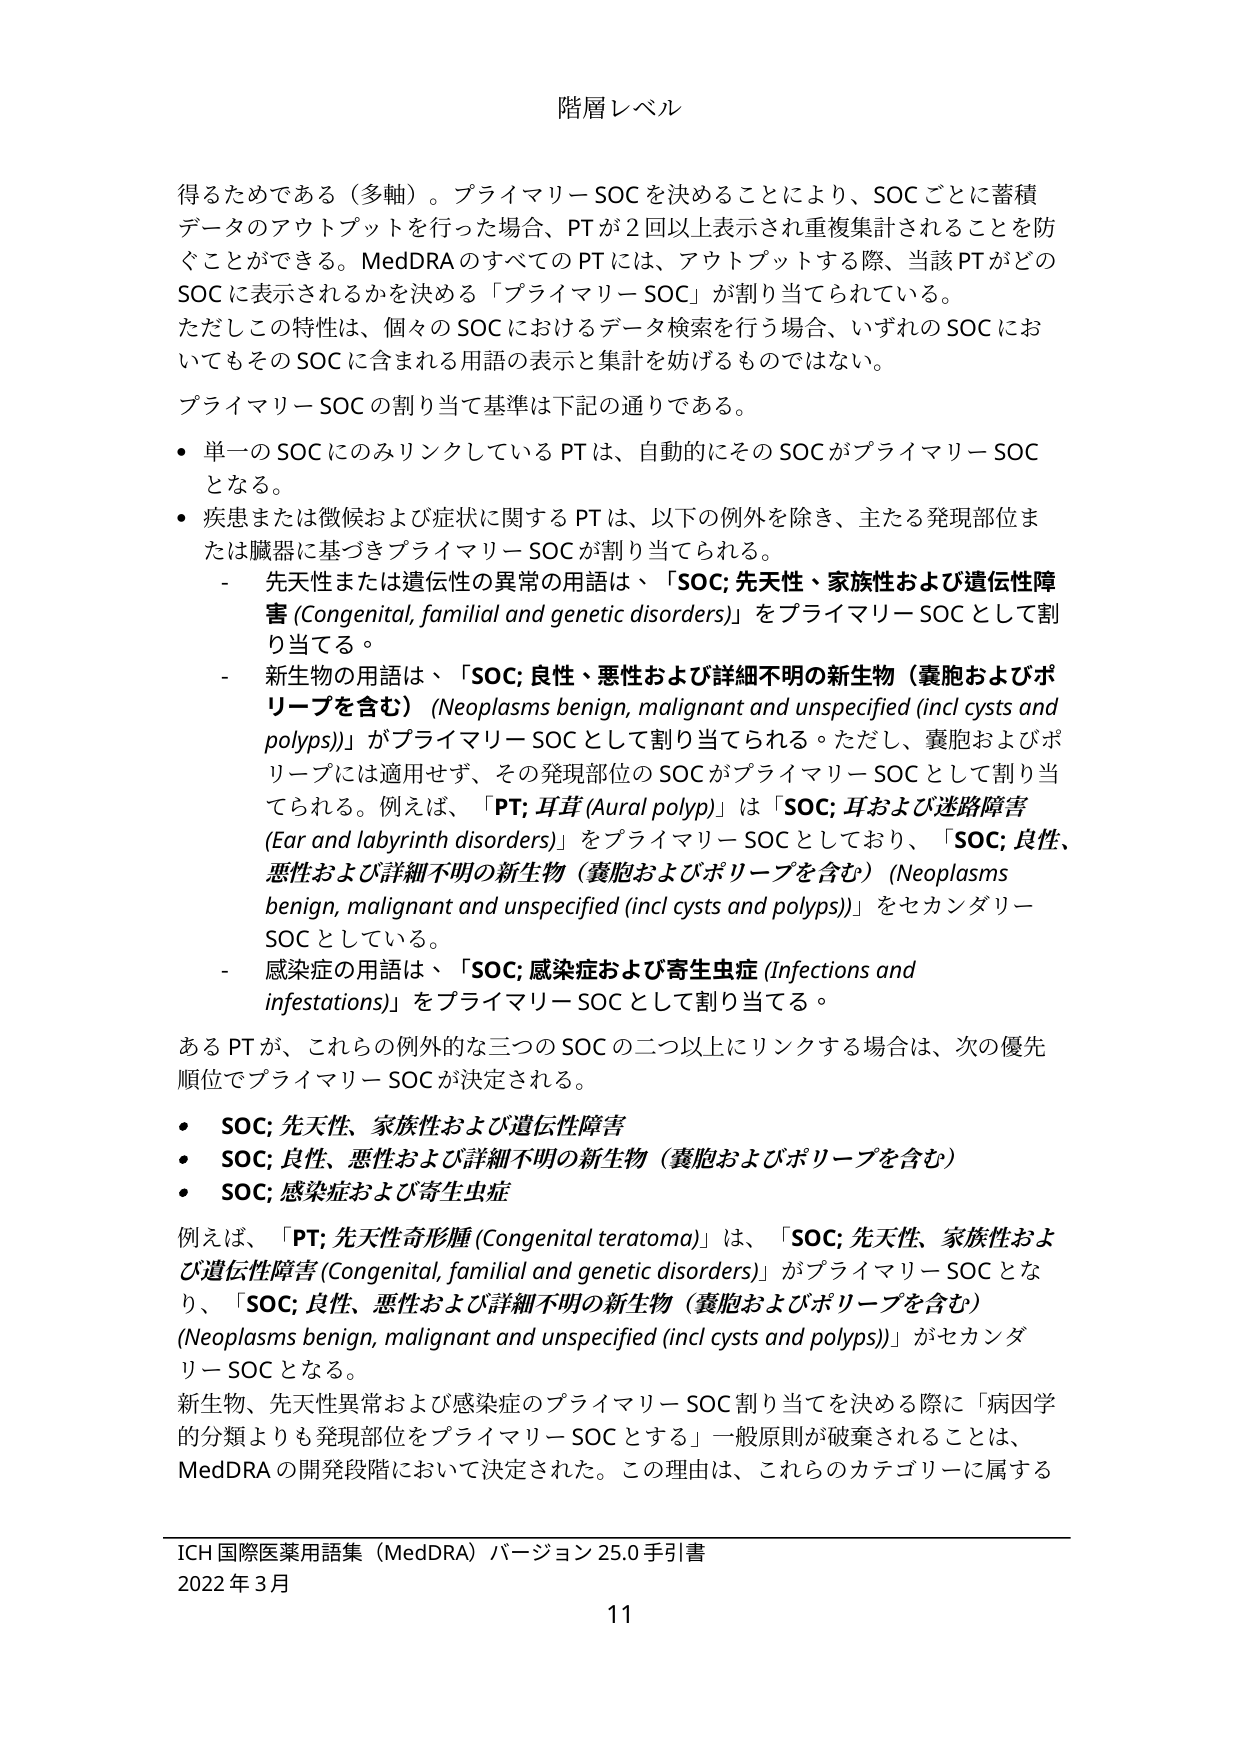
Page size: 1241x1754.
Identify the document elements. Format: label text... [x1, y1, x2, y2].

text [177, 177, 1063, 376]
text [177, 1386, 1063, 1485]
list 単一のSOCにのみリンクしているPTは、自動的にそのSOCがプライマリーSOCとなる。 [177, 434, 1063, 500]
text プライマリーSOCの割り当て基準は下記の通りである。 [177, 388, 1063, 422]
text あるPTが、これらの例外的な三つのSOCの二つ以上にリンクする場合は、次の優先順位でプライマリーSOCが決定される。 [177, 1029, 1063, 1096]
list 疾患または徴候および症状に関するPTは、以下の例外を除き、主たる発現部位または臓器に基づきプライマリーSOCが割り当てられる。 [177, 500, 1063, 566]
list 新生物の用語は、「SOC; 良性、悪性および詳細不明の新生物（嚢胞およびポリープを含む） (Neoplasms benign, malignant and unspecified (incl cysts and polyps))」がプライマリーSOCとして割り当てられる。ただし、嚢胞およびポリープには適用せず、その発現部位のSOCがプライマリーSOCとして割り当てられる。例えば、「PT; 耳茸 (Aural polyp)」は「SOC; 耳および迷路障害 (Ear and labyrinth disorders)」をプライマリーSOCとしており、「SOC; 良性、悪性および詳細不明の新生物（嚢胞およびポリープを含む） (Neoplasms benign, malignant and unspecified (incl cysts and polyps))」をセカンダリーSOCとしている。 [221, 660, 1063, 954]
text 例えば、「PT; 先天性奇形腫 (Congenital teratoma)」は、「SOC; 先天性、家族性および遺伝性障害 (Congenital, familial and genetic disorders)」がプライマリーSOCとなり、「SOC; 良性、悪性および詳細不明の新生物（嚢胞およびポリープを含む） (Neoplasms benign, malignant and unspecified (incl cysts and polyps))」がセカンダリーSOCとなる。 [177, 1220, 1063, 1386]
list SOC; 先天性、家族性および遺伝性障害 [177, 1108, 1063, 1141]
list 感染症の用語は、「SOC; 感染症および寄生虫症 (Infections and infestations)」をプライマリーSOCとして割り当てる。 [221, 954, 1063, 1017]
list SOC; 感染症および寄生虫症 [177, 1174, 1063, 1208]
list 先天性または遺伝性の異常の用語は、「SOC; 先天性、家族性および遺伝性障害 (Congenital, familial and genetic disorders)」をプライマリーSOCとして割り当てる。 [221, 566, 1063, 660]
list SOC; 良性、悪性および詳細不明の新生物（嚢胞およびポリープを含む） [177, 1141, 1063, 1174]
